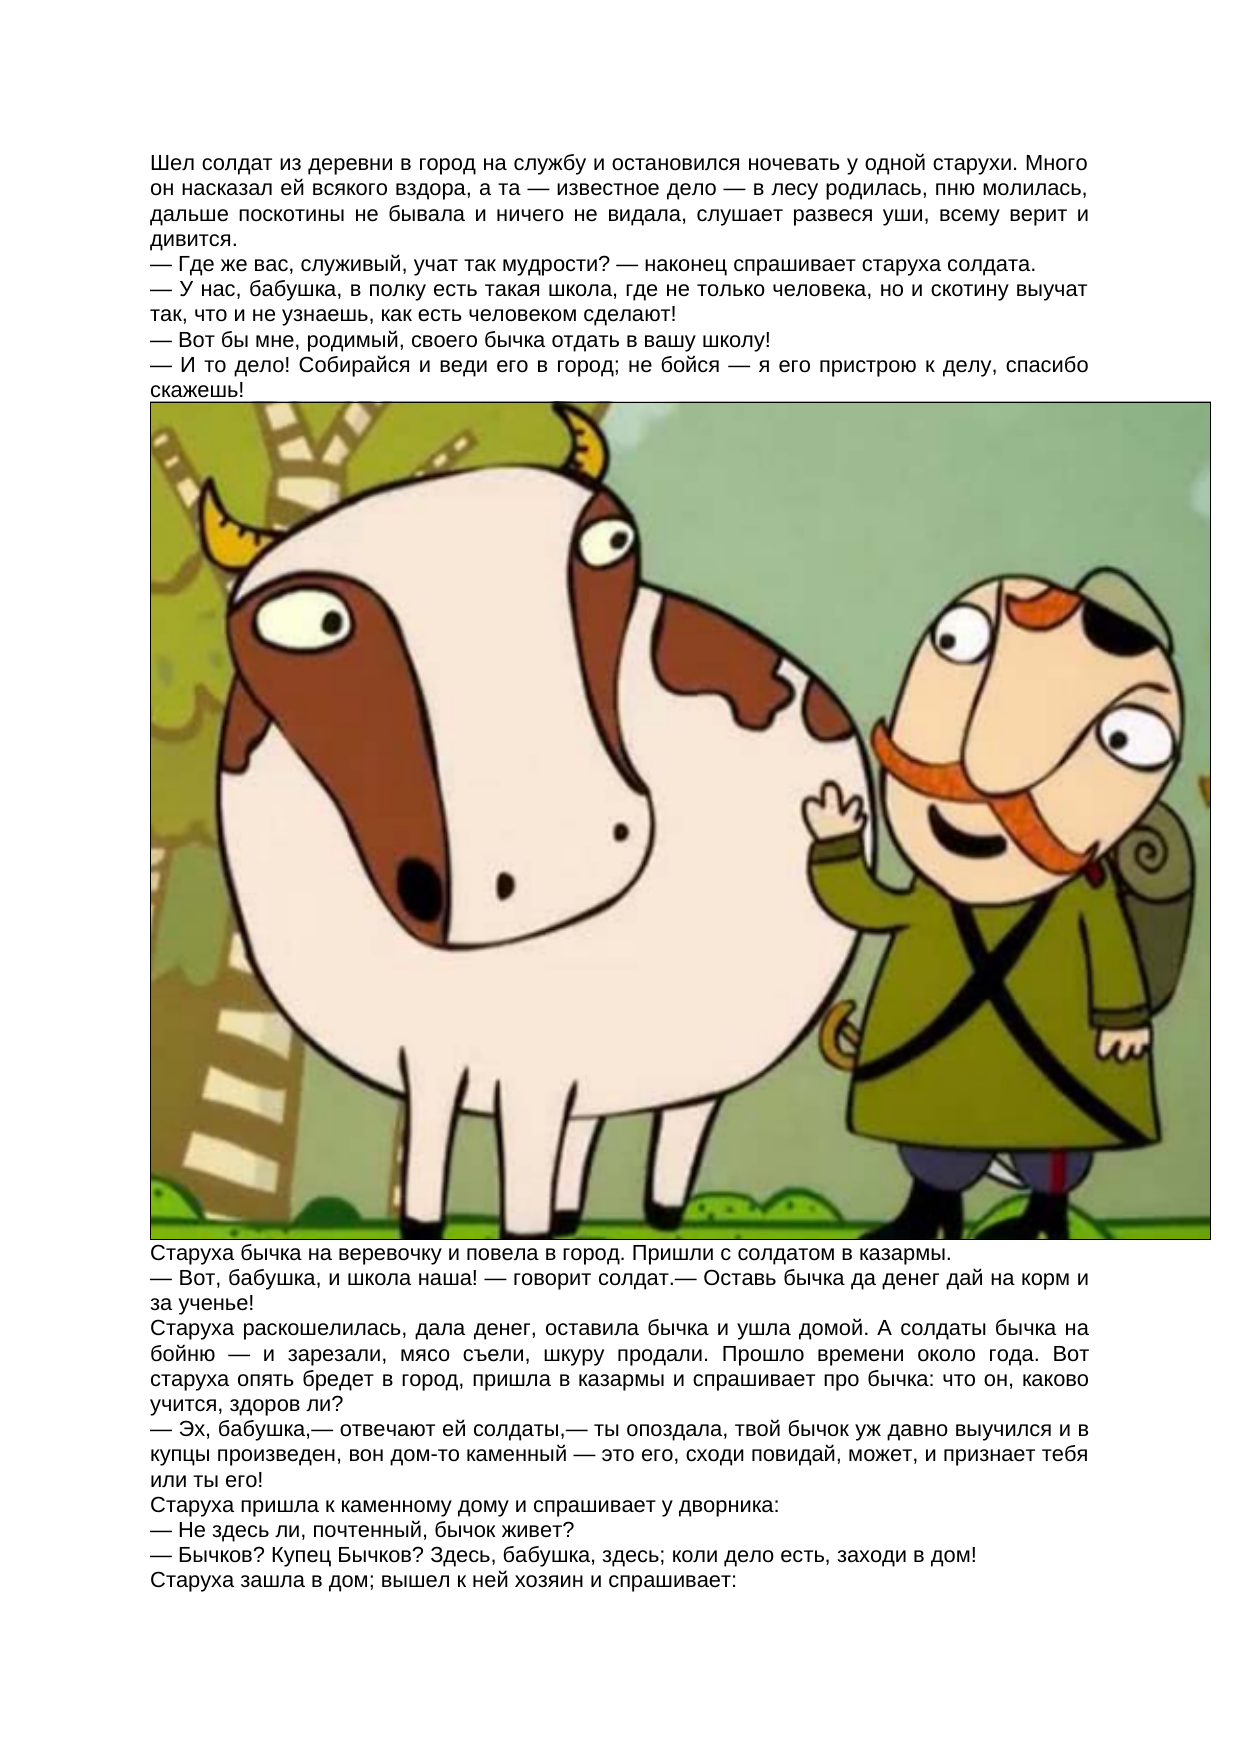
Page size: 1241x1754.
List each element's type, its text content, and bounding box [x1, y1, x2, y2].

text — Эх, бабушка,— отвечают ей солдаты,— ты опоздала, твой бычок уж давно выучился и в купцы произведен, вон дом-то каменный — это его, сходи повидай, может, и признает тебя или ты его! [150, 1416, 1090, 1492]
picture [151, 403, 1210, 1239]
text Шел солдат из деревни в город на службу и остановился ночевать у одной старухи. Много он насказал ей всякого вздора, а та — известное дело — в лесу родилась, пню молилась, дальше поскотины не бывала и ничего не видала, слушает развеся уши, всему верит и дивится. [150, 150, 1090, 251]
text Старуха пришла к каменному дому и спрашивает у дворника: [150, 1492, 1090, 1517]
text — Вот, бабушка, и школа наша! — говорит солдат.— Оставь бычка да денег дай на корм и за ученье! [150, 1265, 1090, 1315]
text — Бычков? Купец Бычков? Здесь, бабушка, здесь; коли дело есть, заходи в дом! [150, 1542, 1090, 1567]
text Старуха бычка на веревочку и повела в город. Пришли с солдатом в казармы. [150, 1240, 1090, 1265]
text — Где же вас, служивый, учат так мудрости? — наконец спрашивает старуха солдата. [150, 251, 1090, 276]
text — Не здесь ли, почтенный, бычок живет? [150, 1517, 1090, 1542]
text Старуха зашла в дом; вышел к ней хозяин и спрашивает: [150, 1567, 1090, 1593]
text — У нас, бабушка, в полку есть такая школа, где не только человека, но и скотину выучат так, что и не узнаешь, как есть человеком сделают! [150, 276, 1090, 326]
text — Вот бы мне, родимый, своего бычка отдать в вашу школу! [150, 326, 1090, 352]
text Старуха раскошелилась, дала денег, оставила бычка и ушла домой. А солдаты бычка на бойню — и зарезали, мясо съели, шкуру продали. Прошло времени около года. Вот старуха опять бредет в город, пришла в казармы и спрашивает про бычка: что он, каково учится, здоров ли? [150, 1315, 1090, 1416]
text — И то дело! Собирайся и веди его в город; не бойся — я его пристрою к делу, спасибо скажешь! [150, 352, 1090, 401]
